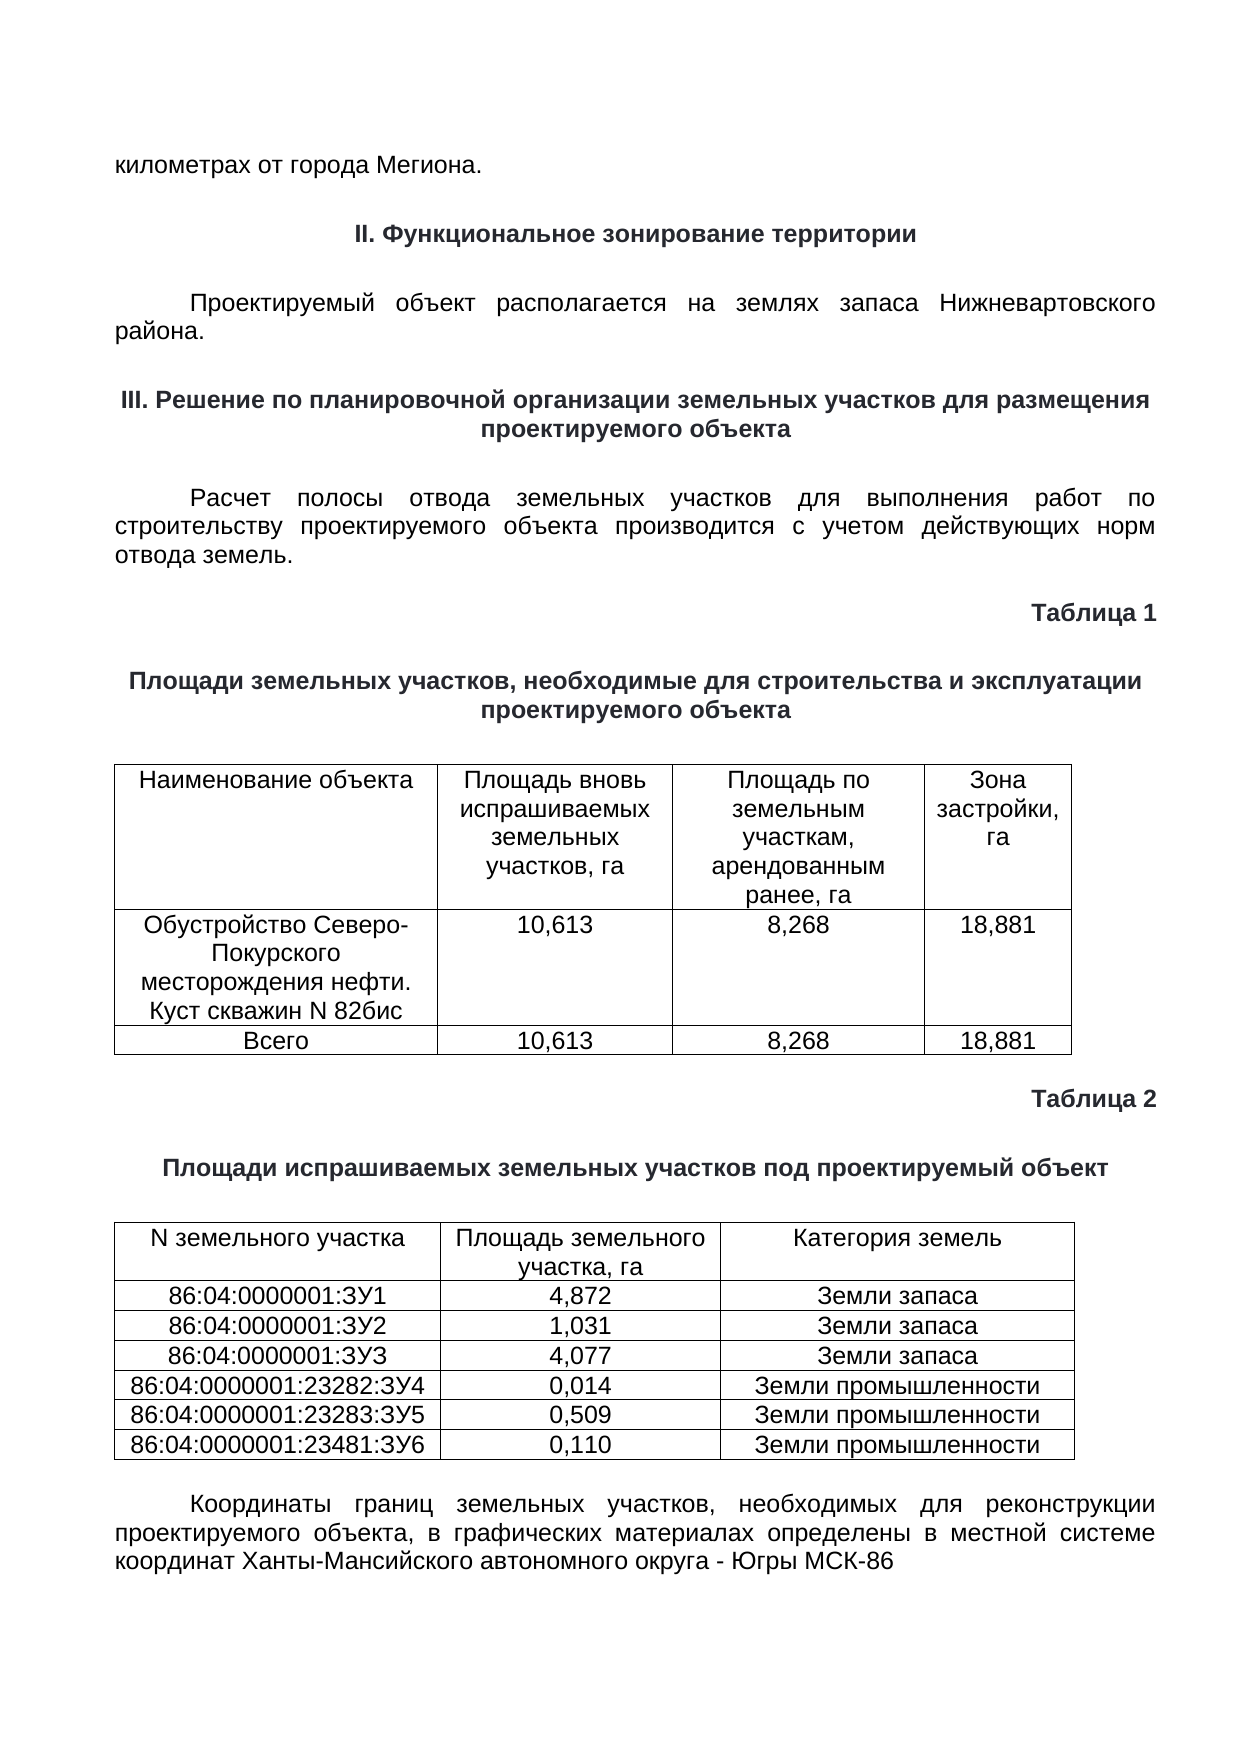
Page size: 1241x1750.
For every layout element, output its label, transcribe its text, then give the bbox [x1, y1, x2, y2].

table_cell Всего [115, 1026, 437, 1054]
table_header Площадь по земельным участкам, арендованным ранее, га [673, 765, 924, 908]
table_header Площадь вновь испрашиваемых земельных участков, га [438, 765, 672, 908]
subtitle III. Решение по планировочной организации земельных участков для размещения проектируемого объекта [114, 385, 1157, 442]
table_cell 1,031 [441, 1311, 720, 1340]
table_header Наименование объекта [115, 765, 437, 908]
table_cell 8,268 [673, 910, 924, 1024]
table_cell 18,881 [925, 1026, 1071, 1054]
table_cell 86:04:0000001:ЗУЗ [115, 1341, 440, 1369]
text Таблица 2 [114, 1084, 1157, 1113]
table_cell 86:04:0000001:ЗУ2 [115, 1311, 440, 1340]
text Расчет полосы отвода земельных участков для выполнения работ по строительству проектируемого объекта производится с учетом действующих норм отвода земель. [114, 482, 1157, 569]
table_cell Земли запаса [721, 1341, 1074, 1369]
table_cell 10,613 [438, 1026, 672, 1054]
table_header Площадь земельного участка, га [441, 1223, 720, 1280]
table_cell 4,872 [441, 1281, 720, 1310]
table_cell 8,268 [673, 1026, 924, 1054]
table_header Зона застройки, га [925, 765, 1071, 908]
table_cell Земли промышленности [721, 1400, 1074, 1429]
table_cell 86:04:0000001:ЗУ1 [115, 1281, 440, 1310]
subtitle Площади земельных участков, необходимые для строительства и эксплуатации проектируемого объекта [114, 666, 1157, 724]
table_header Категория земель [721, 1223, 1074, 1280]
table_header N земельного участка [115, 1223, 440, 1280]
subtitle Площади испрашиваемых земельных участков под проектируемый объект [114, 1153, 1157, 1182]
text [114, 150, 1157, 179]
table_cell 18,881 [925, 910, 1071, 1024]
text Координаты границ земельных участков, необходимых для реконструкции проектируемого объекта, в графических материалах определены в местной системе координат Ханты-Мансийского автономного округа - Югры МСК-86 [114, 1489, 1157, 1575]
table_cell Земли запаса [721, 1311, 1074, 1340]
table_cell 0,014 [441, 1371, 720, 1399]
text Проектируемый объект располагается на землях запаса Нижневартовского района. [114, 287, 1157, 345]
table_cell 0,110 [441, 1430, 720, 1459]
table_cell 10,613 [438, 910, 672, 1024]
table_cell Земли промышленности [721, 1371, 1074, 1399]
subtitle II. Функциональное зонирование территории [114, 219, 1157, 247]
table_cell Обустройство Северо-Покурского месторождения нефти. Куст скважин N 82бис [115, 910, 437, 1024]
table_cell 0,509 [441, 1400, 720, 1429]
text Таблица 1 [114, 597, 1157, 626]
table_cell 86:04:0000001:23283:ЗУ5 [115, 1400, 440, 1429]
table_cell Земли запаса [721, 1281, 1074, 1310]
table_cell 86:04:0000001:23282:ЗУ4 [115, 1371, 440, 1399]
table_cell 86:04:0000001:23481:ЗУ6 [115, 1430, 440, 1459]
table_cell Земли промышленности [721, 1430, 1074, 1459]
table_cell 4,077 [441, 1341, 720, 1369]
